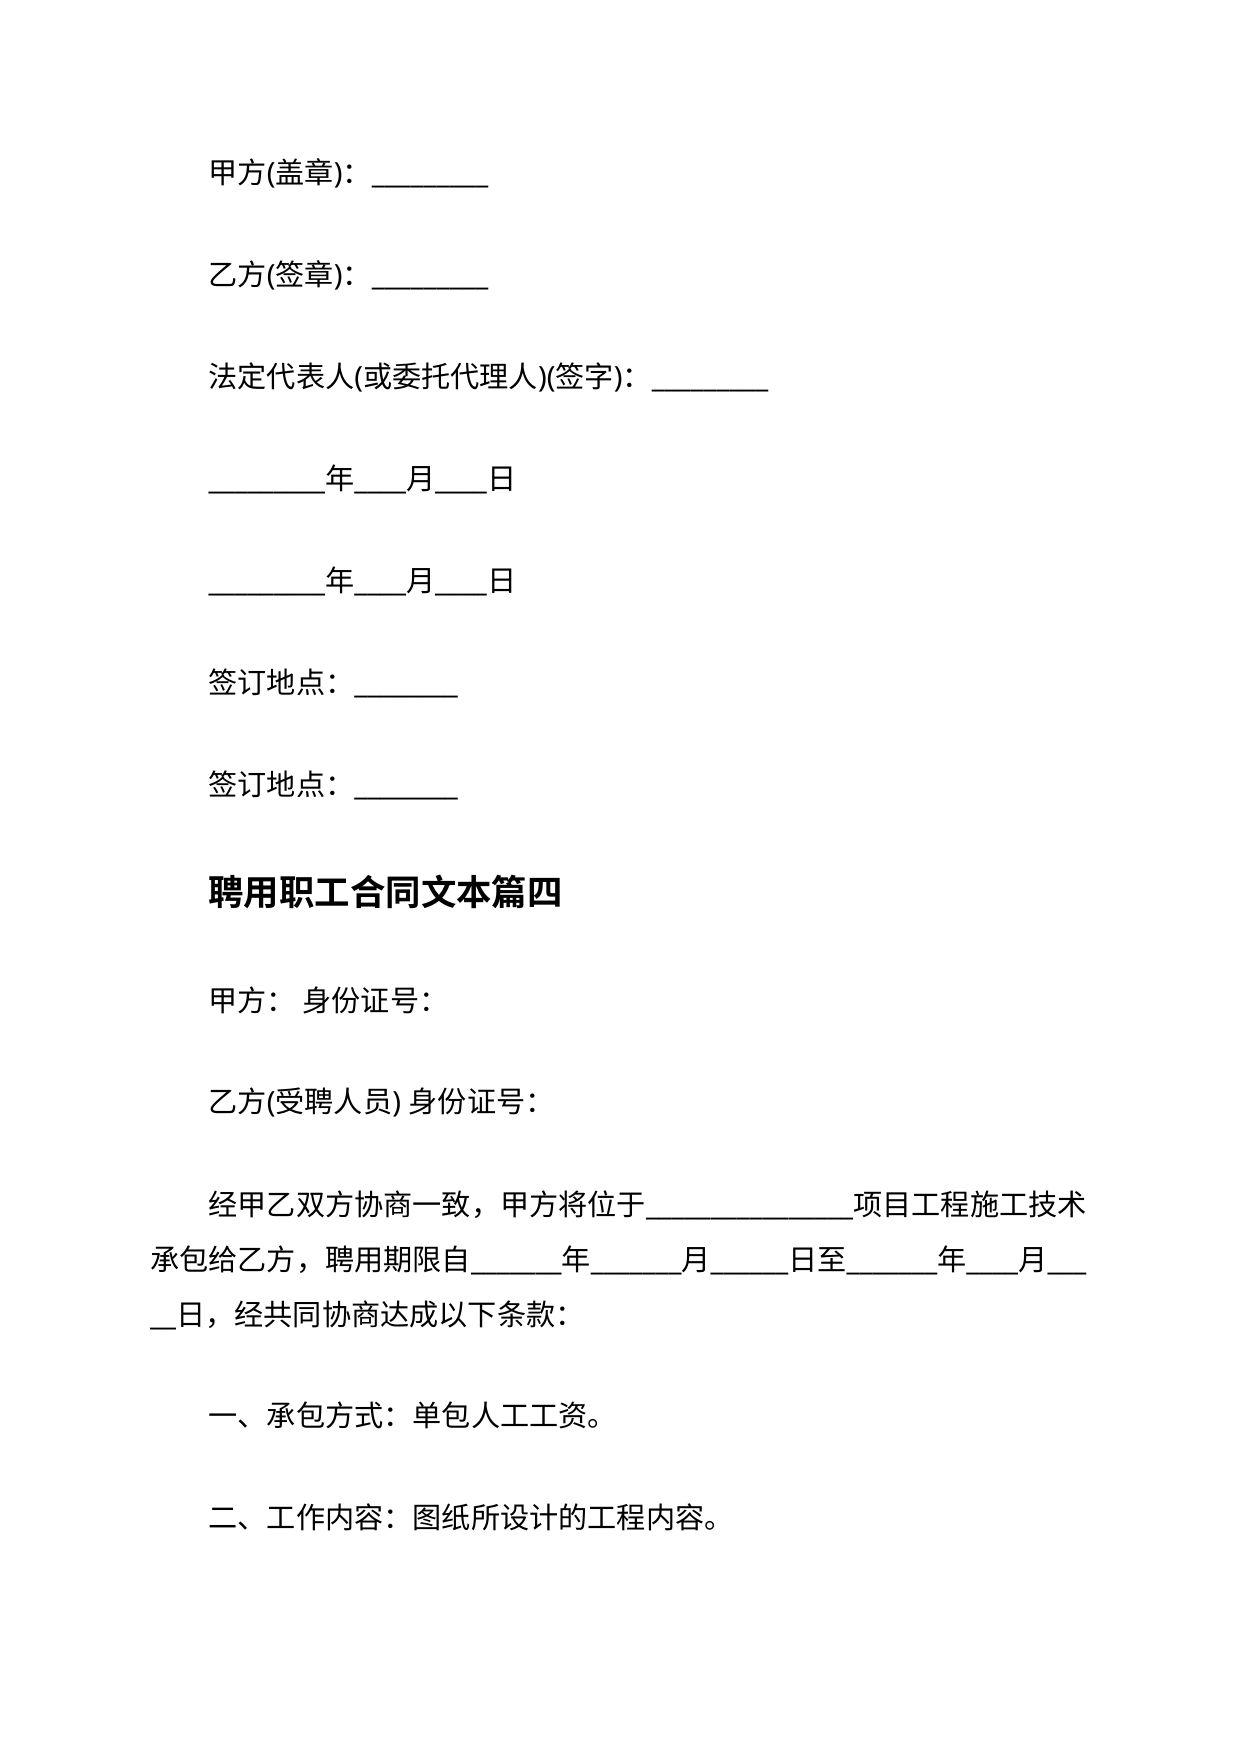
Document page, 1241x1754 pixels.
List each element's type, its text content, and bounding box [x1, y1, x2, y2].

text 二、工作内容：图纸所设计的工程内容。 [150, 1495, 1090, 1537]
text 法定代表人(或委托代理人)(签字)：_________ [150, 354, 1090, 396]
text 聘用职工合同文本篇四 [150, 864, 1090, 915]
text 签订地点：________ [150, 660, 1090, 702]
text 一、承包方式：单包人工工资。 [150, 1393, 1090, 1435]
text 甲方(盖章)：_________ [150, 150, 1090, 192]
text _________年____月____日 [150, 456, 1090, 498]
text 乙方(签章)：_________ [150, 252, 1090, 294]
text _________年____月____日 [150, 558, 1090, 600]
text 甲方： 身份证号： [150, 977, 1090, 1019]
text 经甲乙双方协商一致，甲方将位于________________项目工程施工技术承包给乙方，聘用期限自_______年_______月______日至_______年____月_____日，经共同协商达成以下条款： [150, 1181, 1090, 1333]
text 签订地点：________ [150, 762, 1090, 804]
text 乙方(受聘人员) 身份证号： [150, 1079, 1090, 1121]
